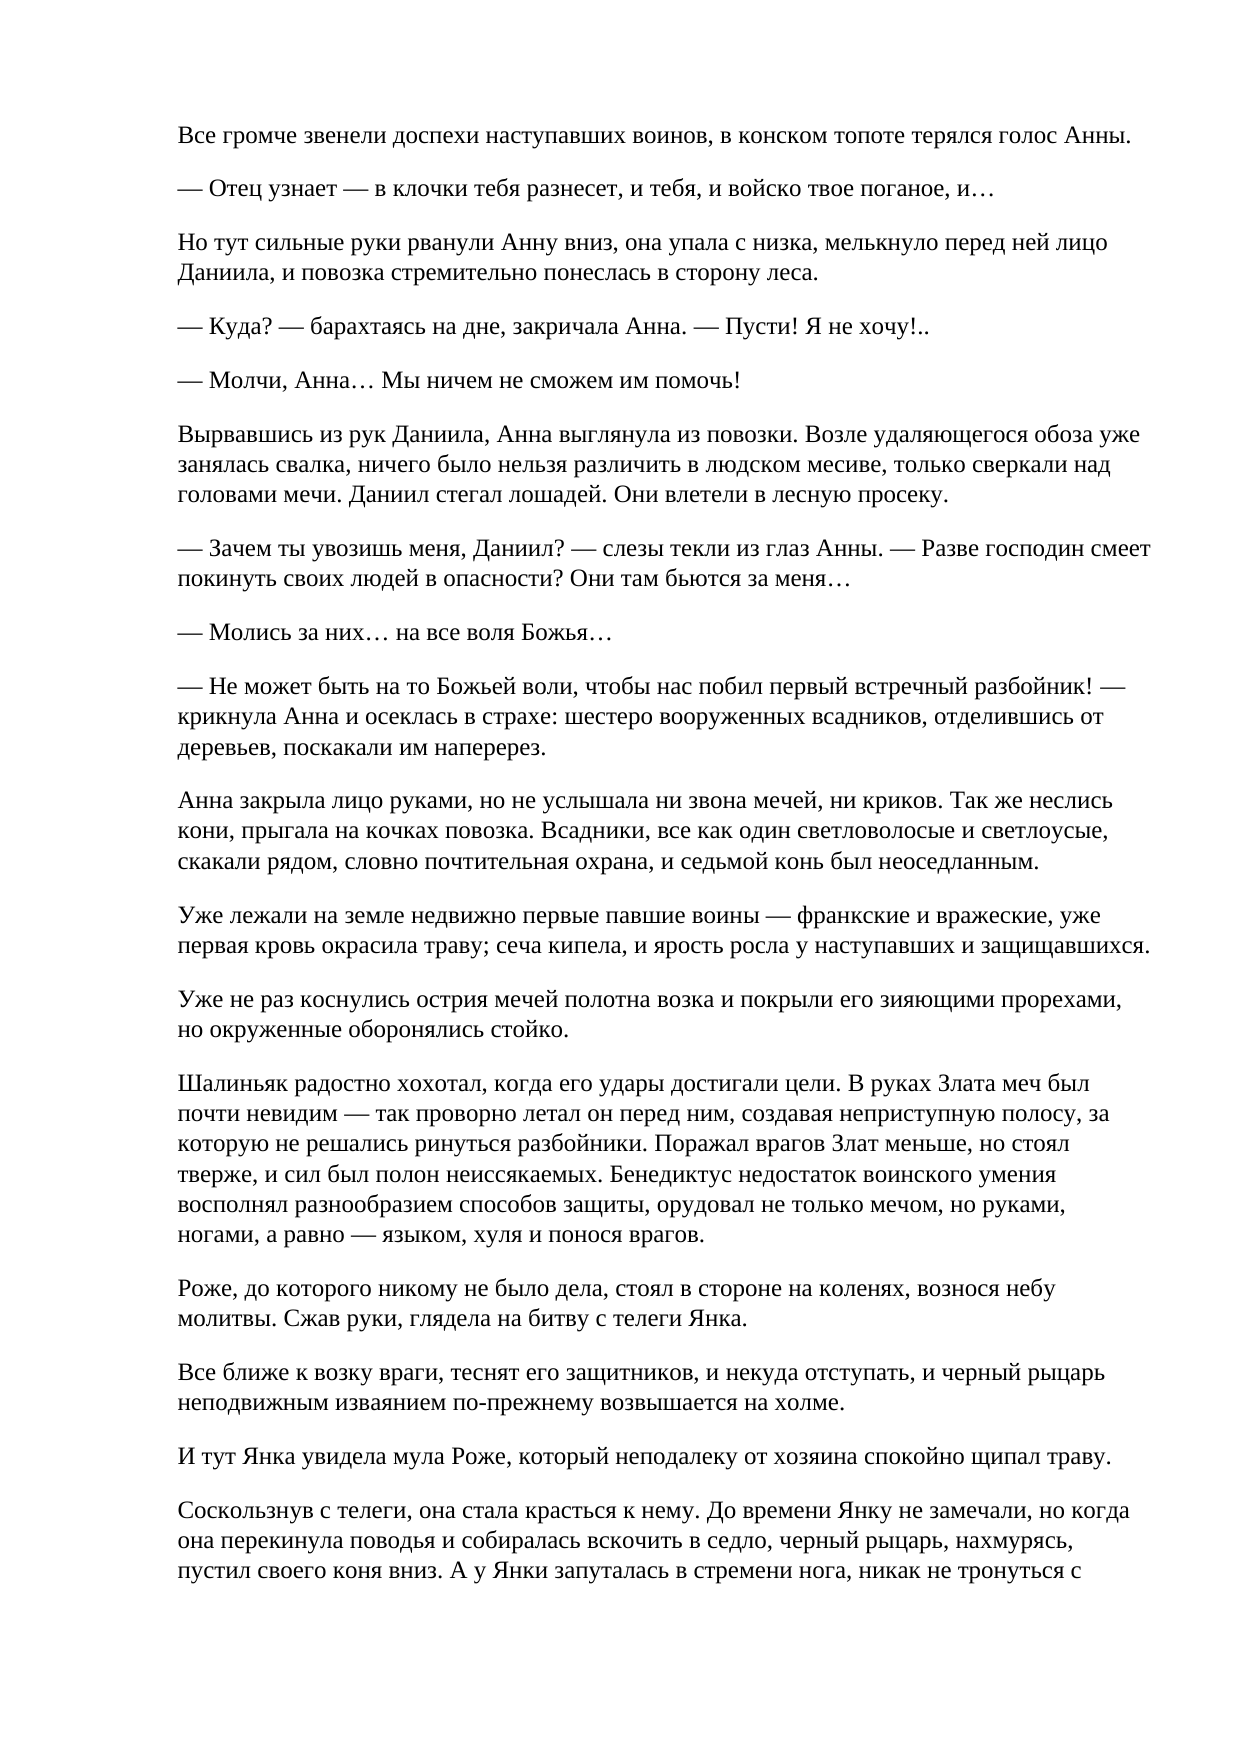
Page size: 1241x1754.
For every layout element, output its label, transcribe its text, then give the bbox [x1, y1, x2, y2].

text — Зачем ты увозишь меня, Даниил? — слезы текли из глаз Анны. — Разве господин смеет покинуть своих людей в опасности? Они там бьются за меня… [177, 532, 1152, 592]
text — Не может быть на то Божьей воли, чтобы нас побил первый встречный разбойник! — крикнула Анна и осеклась в страхе: шестеро вооруженных всадников, отделившись от деревьев, поскакали им наперерез. [177, 669, 1152, 760]
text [177, 1493, 1152, 1584]
text Анна закрыла лицо руками, но не услышала ни звона мечей, ни криков. Так же неслись кони, прыгала на кочках повозка. Всадники, все как один светловолосые и светлоусые, скакали рядом, словно почтительная охрана, и седьмой конь был неоседланным. [177, 784, 1152, 875]
text Вырвавшись из рук Даниила, Анна выглянула из повозки. Возле удаляющегося обоза уже занялась свалка, ничего было нельзя различить в людском месиве, только сверкали над головами мечи. Даниил стегал лошадей. Они влетели в лесную просеку. [177, 417, 1152, 508]
text Все ближе к возку враги, теснят его защитников, и некуда отступать, и черный рыцарь неподвижным изваянием по-прежнему возвышается на холме. [177, 1356, 1152, 1416]
text Роже, до которого никому не было дела, стоял в стороне на коленях, вознося небу молитвы. Сжав руки, глядела на битву с телеги Янка. [177, 1272, 1152, 1332]
text И тут Янка увидела мула Роже, который неподалеку от хозяина спокойно щипал траву. [177, 1440, 1152, 1470]
text Уже не раз коснулись острия мечей полотна возка и покрыли его зияющими прорехами, но окруженные оборонялись стойко. [177, 982, 1152, 1043]
text — Молчи, Анна… Мы ничем не сможем им помочь! [177, 363, 1152, 394]
text — Куда? — барахтаясь на дне, закричала Анна. — Пусти! Я не хочу!.. [177, 310, 1152, 340]
text — Молись за них… на все воля Божья… [177, 616, 1152, 646]
text Уже лежали на земле недвижно первые павшие воины — франкские и вражеские, уже первая кровь окрасила траву; сеча кипела, и ярость росла у наступавших и защищавшихся. [177, 898, 1152, 959]
text Шалиньяк радостно хохотал, когда его удары достигали цели. В руках Злата меч был почти невидим — так проворно летал он перед ним, создавая неприступную полосу, за которую не решались ринуться разбойники. Поражал врагов Злат меньше, но стоял тверже, и сил был полон неиссякаемых. Бенедиктус недостаток воинского умения восполнял разнообразием способов защиты, орудовал не только мечом, но руками, ногами, а равно — языком, хуля и понося врагов. [177, 1066, 1152, 1248]
text — Отец узнает — в клочки тебя разнесет, и тебя, и войско твое поганое, и… [177, 172, 1152, 202]
text Все громче звенели доспехи наступавших воинов, в конском топоте терялся голос Анны. [177, 118, 1152, 148]
text Но тут сильные руки рванули Анну вниз, она упала с низка, мелькнуло перед ней лицо Даниила, и повозка стремительно понеслась в сторону леса. [177, 226, 1152, 286]
